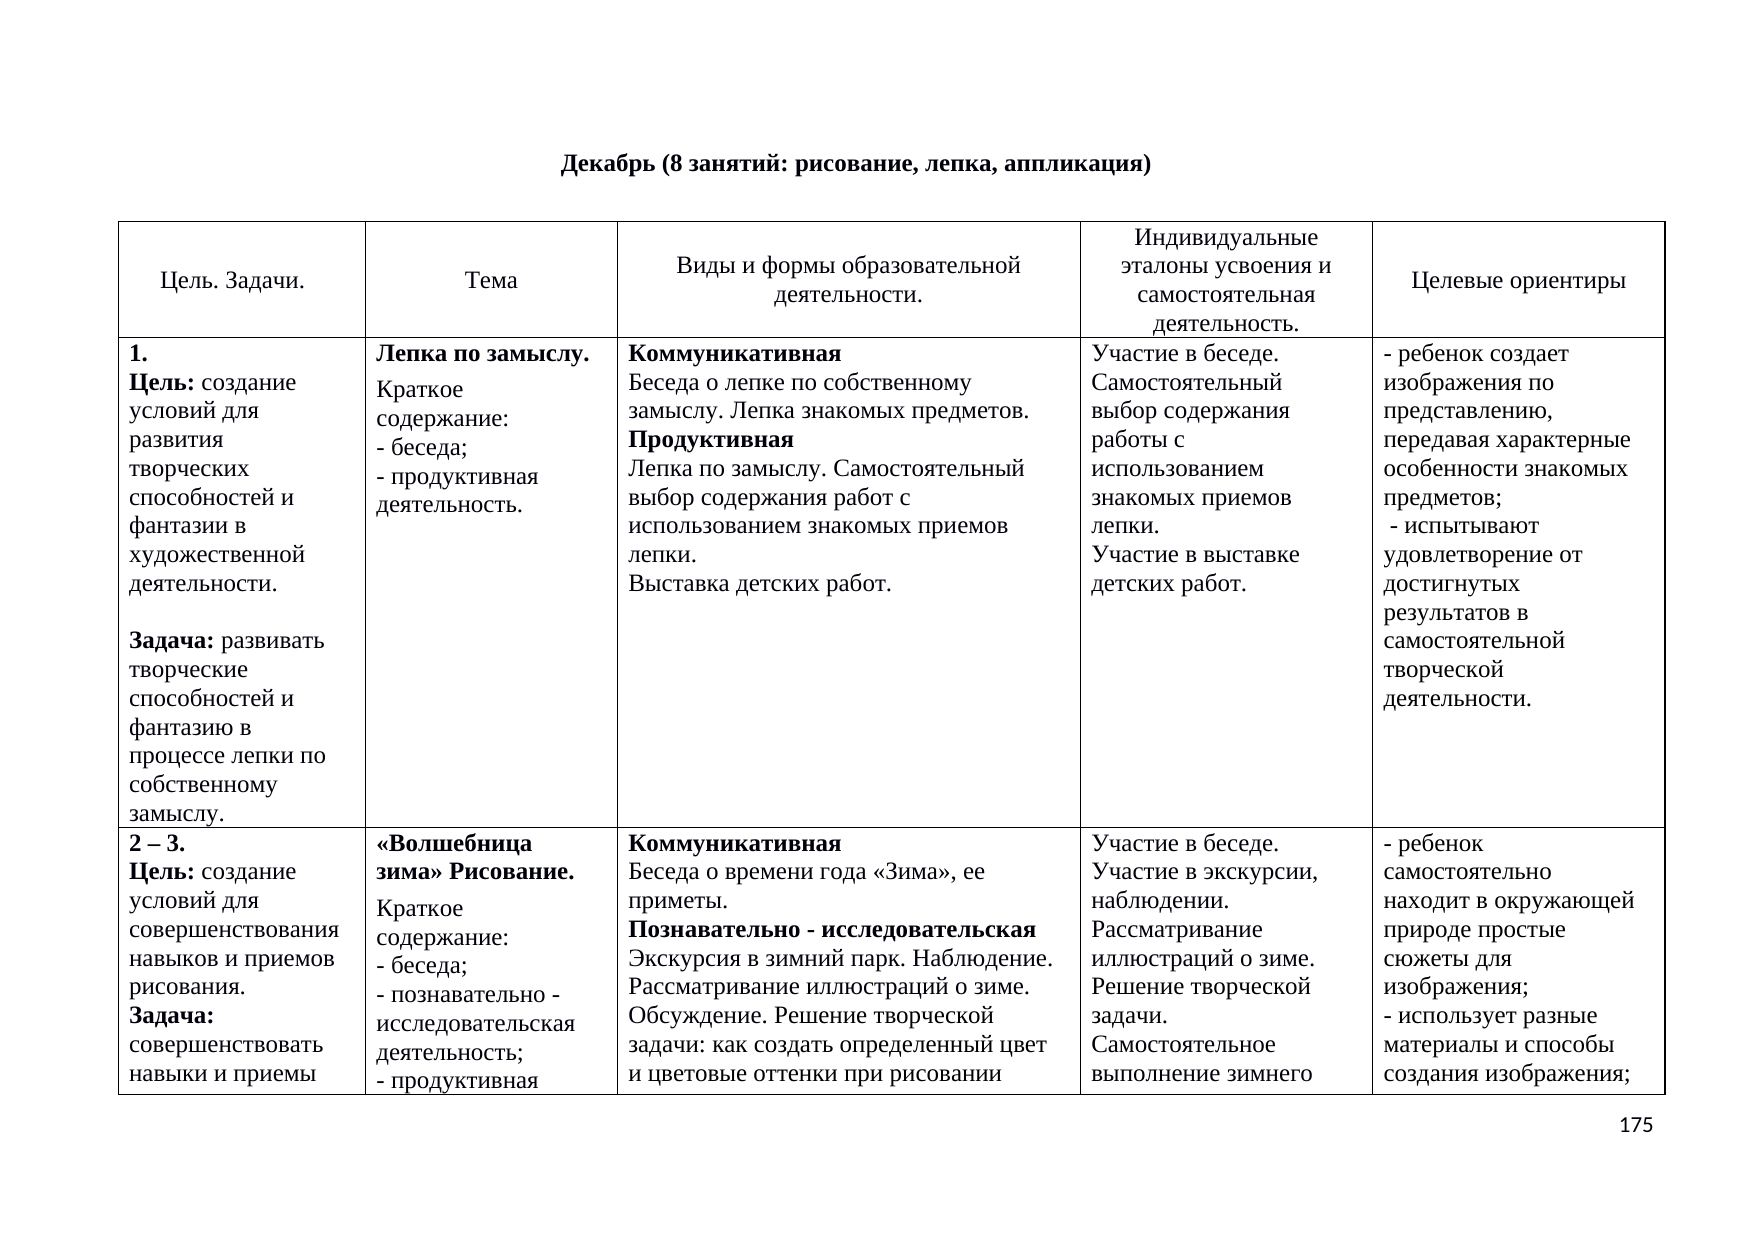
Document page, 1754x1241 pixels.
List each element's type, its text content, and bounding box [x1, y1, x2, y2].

table_header Виды и формы образовательной деятельности. [618, 222, 1080, 337]
table_cell 1. Цель: создание условий для развития творческих способностей и фантазии в художественной деятельности. Задача: развивать творческие способностей и фантазию в процессе лепки по собственному замыслу. [119, 338, 365, 827]
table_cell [1081, 828, 1372, 1094]
table_header Целевые ориентиры [1373, 222, 1664, 337]
table_cell Коммуникативная Беседа о лепке по собственному замыслу. Лепка знакомых предметов. Продуктивная Лепка по замыслу. Самостоятельный выбор содержания работ с использованием знакомых приемов лепки. Выставка детских работ. [618, 338, 1080, 827]
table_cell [1373, 828, 1664, 1094]
table_cell Лепка по замыслу. Краткое содержание: - беседа; - продуктивная деятельность. [366, 338, 617, 827]
text Декабрь (8 занятий: рисование, лепка, аппликация) [487, 148, 1646, 176]
table_cell Участие в беседе. Самостоятельный выбор содержания работы с использованием знакомых приемов лепки. Участие в выставке детских работ. [1081, 338, 1372, 827]
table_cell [618, 828, 1080, 1094]
table_header Тема [366, 222, 617, 337]
table_header Индивидуальные эталоны усвоения и самостоятельная деятельность. [1081, 222, 1372, 337]
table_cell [119, 828, 365, 1094]
table_header Цель. Задачи. [119, 222, 365, 337]
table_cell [366, 828, 617, 1094]
table_cell - ребенок создает изображения по представлению, передавая характерные особенности знакомых предметов; - испытывают удовлетворение от достигнутых результатов в самостоятельной творческой деятельности. [1373, 338, 1664, 827]
